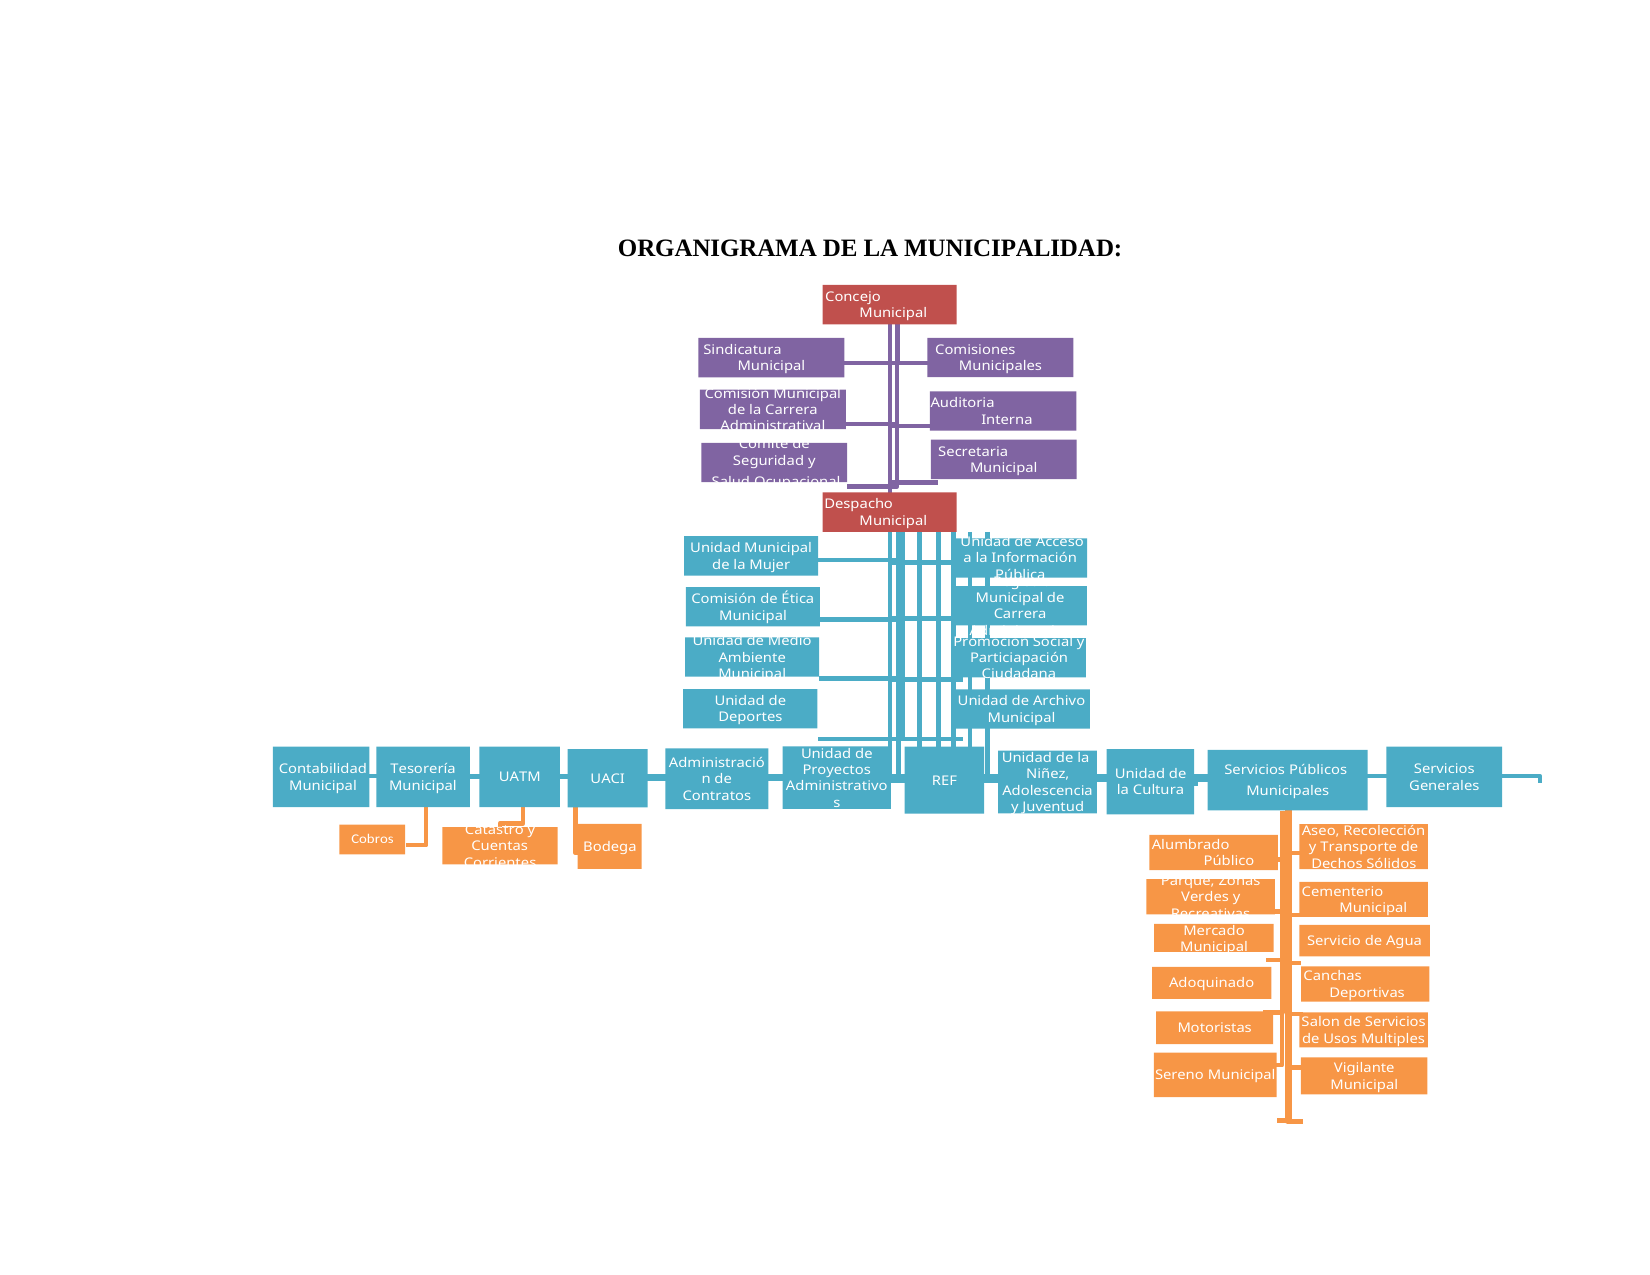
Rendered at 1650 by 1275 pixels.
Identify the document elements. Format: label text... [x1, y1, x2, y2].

text ORGANIGRAMA DE LA MUNICIPALIDAD: [237, 230, 1502, 260]
